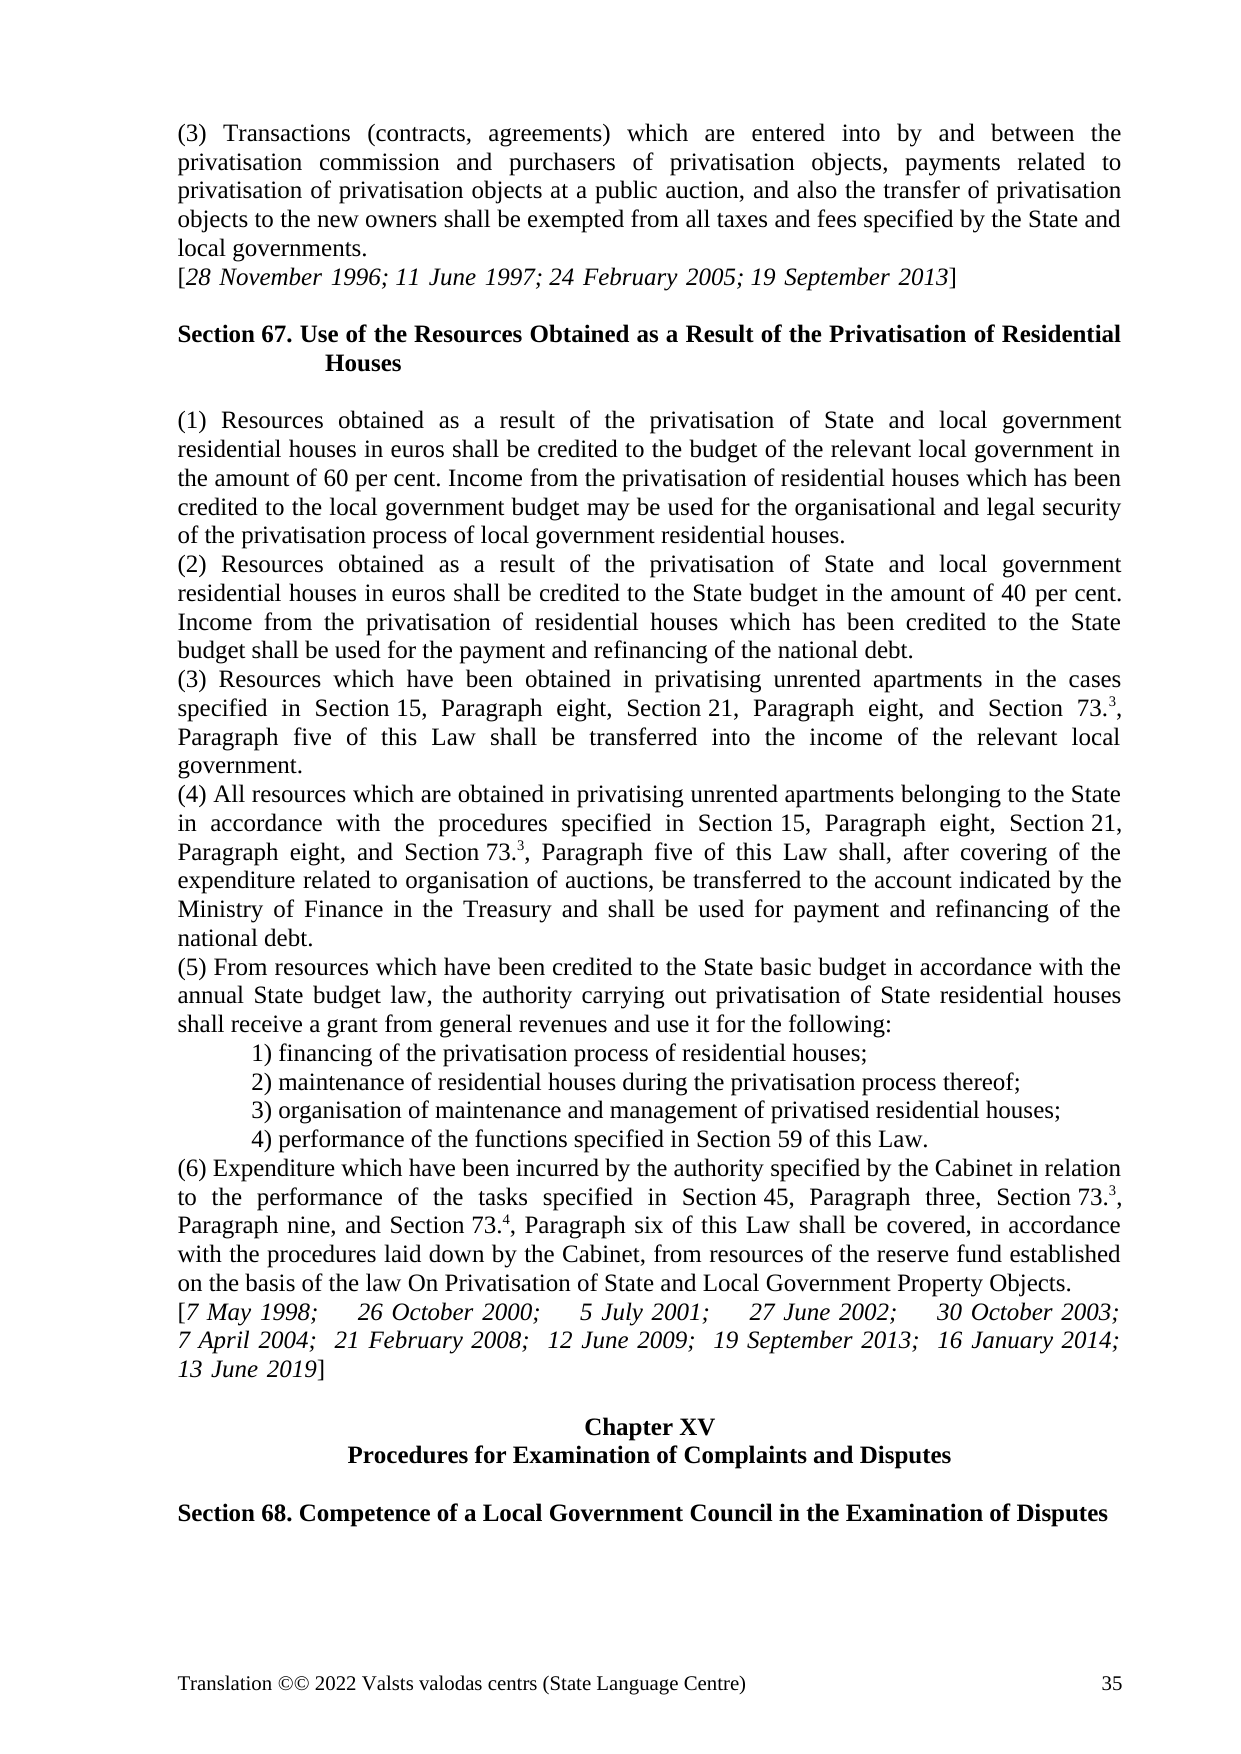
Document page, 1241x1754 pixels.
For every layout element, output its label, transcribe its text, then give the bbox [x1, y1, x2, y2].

text [28 November 1996; 11 June 1997; 24 February 2005; 19 September 2013] [177, 262, 1122, 291]
text [7 May 1998; 26 October 2000; 5 July 2001; 27 June 2002; 30 October 2003; 7 April 2004; 21 February 2008; 12 June 2009; 19 September 2013; 16 January 2014; 13 June 2019] [177, 1297, 1122, 1383]
text 1) financing of the privatisation process of residential houses; [177, 1038, 1122, 1067]
text 2) maintenance of residential houses during the privatisation process thereof; [177, 1067, 1122, 1096]
text (1) Resources obtained as a result of the privatisation of State and local government residential houses in euros shall be credited to the budget of the relevant local government in the amount of 60 per cent. Income from the privatisation of residential houses which has been credited to the local government budget may be used for the organisational and legal security of the privatisation process of local government residential houses. [177, 406, 1122, 549]
text Chapter XV [177, 1412, 1122, 1441]
text (3) Transactions (contracts, agreements) which are entered into by and between the privatisation commission and purchasers of privatisation objects, payments related to privatisation of privatisation objects at a public auction, and also the transfer of privatisation objects to the new owners shall be exempted from all taxes and fees specified by the State and local governments. [177, 118, 1122, 262]
text Section 68. Competence of a Local Government Council in the Examination of Disputes [177, 1498, 1122, 1527]
text (6) Expenditure which have been incurred by the authority specified by the Cabinet in relation to the performance of the tasks specified in Section 45, Paragraph three, Section 73.3, Paragraph nine, and Section 73.4, Paragraph six of this Law shall be covered, in accordance with the procedures laid down by the Cabinet, from resources of the reserve fund established on the basis of the law On Privatisation of State and Local Government Property Objects. [177, 1153, 1122, 1297]
text Section 67. Use of the Resources Obtained as a Result of the Privatisation of Residential Houses [177, 319, 1122, 377]
text (4) All resources which are obtained in privatising unrented apartments belonging to the State in accordance with the procedures specified in Section 15, Paragraph eight, Section 21, Paragraph eight, and Section 73.3, Paragraph five of this Law shall, after covering of the expenditure related to organisation of auctions, be transferred to the account indicated by the Ministry of Finance in the Treasury and shall be used for payment and refinancing of the national debt. [177, 779, 1122, 952]
text (3) Resources which have been obtained in privatising unrented apartments in the cases specified in Section 15, Paragraph eight, Section 21, Paragraph eight, and Section 73.3, Paragraph five of this Law shall be transferred into the income of the relevant local government. [177, 664, 1122, 779]
text (2) Resources obtained as a result of the privatisation of State and local government residential houses in euros shall be credited to the State budget in the amount of 40 per cent. Income from the privatisation of residential houses which has been credited to the State budget shall be used for the payment and refinancing of the national debt. [177, 549, 1122, 664]
text (5) From resources which have been credited to the State basic budget in accordance with the annual State budget law, the authority carrying out privatisation of State residential houses shall receive a grant from general revenues and use it for the following: [177, 952, 1122, 1038]
text Procedures for Examination of Complaints and Disputes [177, 1441, 1122, 1469]
text 3) organisation of maintenance and management of privatised residential houses; [177, 1096, 1122, 1124]
text 4) performance of the functions specified in Section 59 of this Law. [177, 1124, 1122, 1153]
